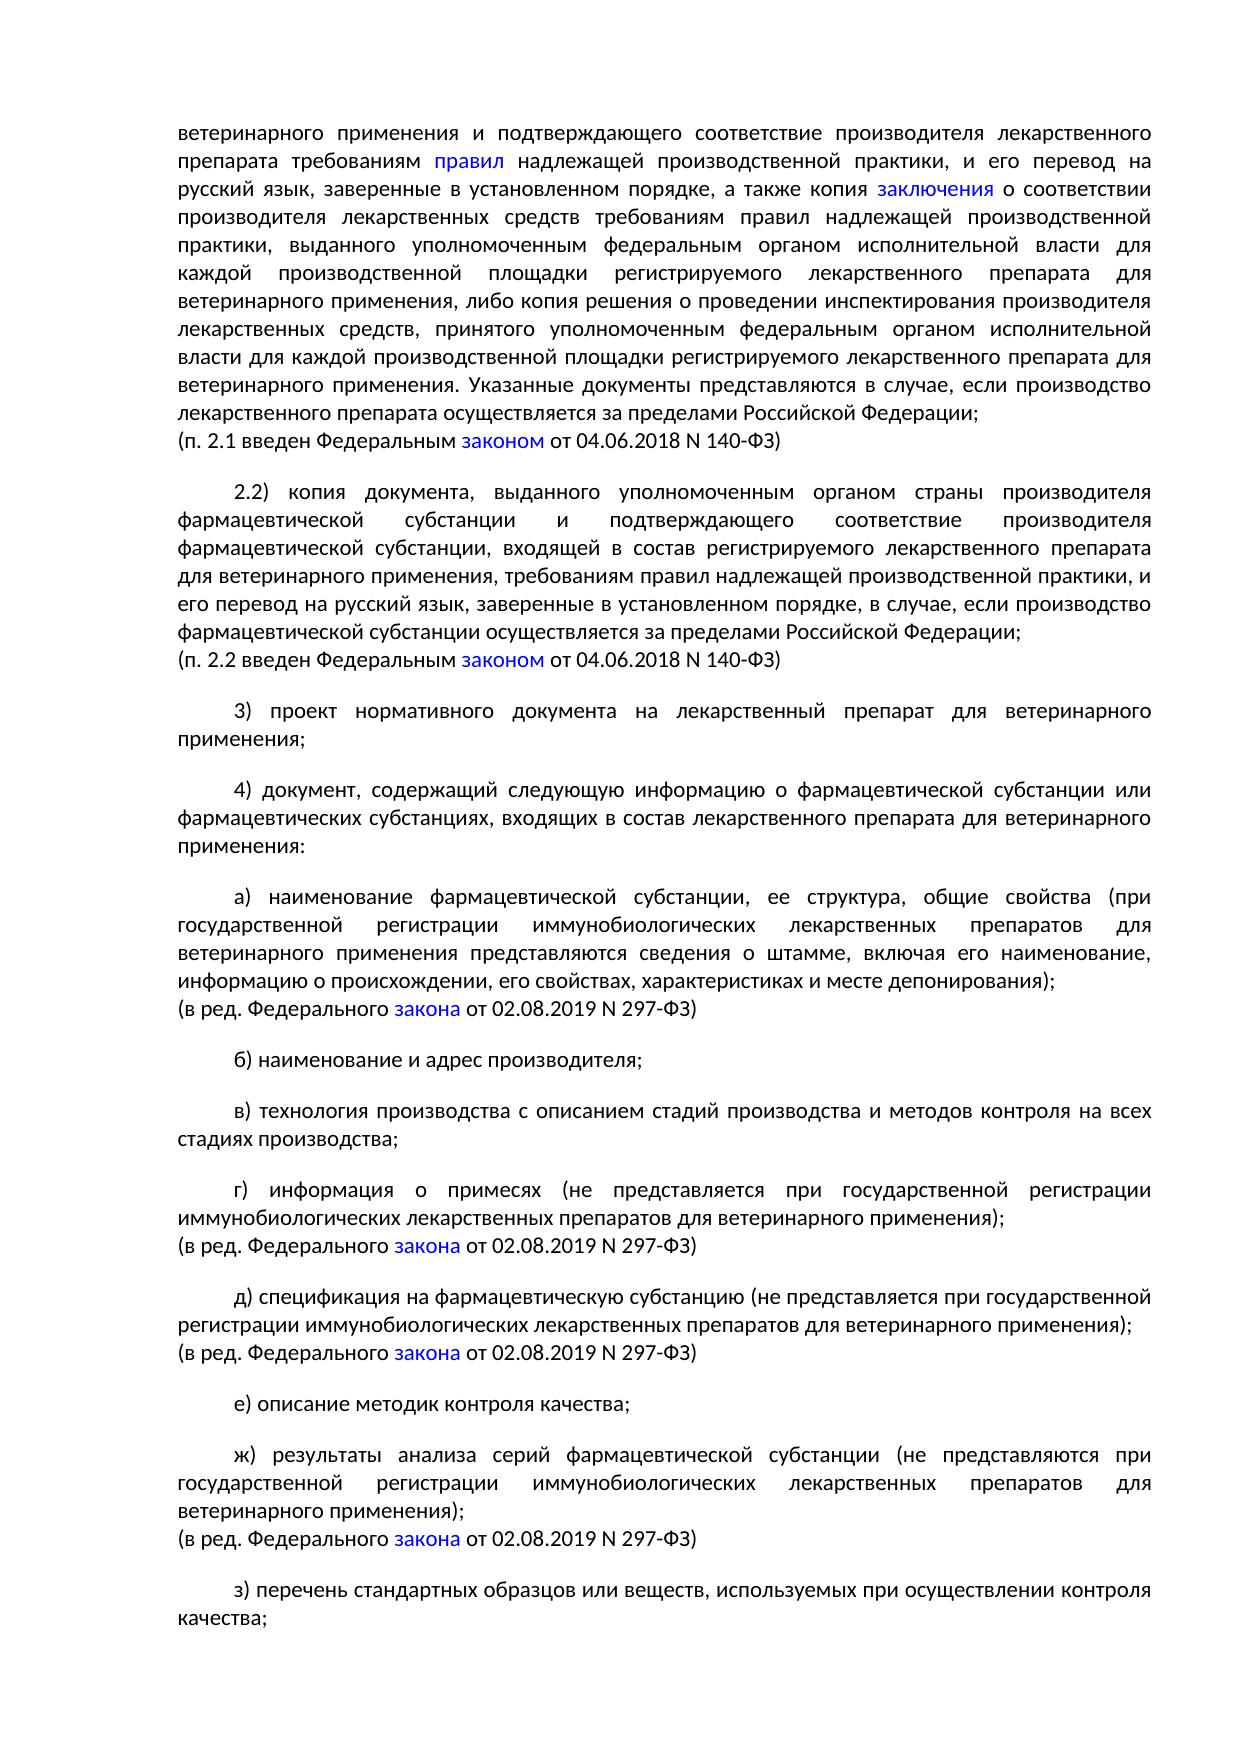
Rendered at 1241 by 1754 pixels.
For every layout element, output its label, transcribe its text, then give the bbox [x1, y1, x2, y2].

text 2.2) копия документа, выданного уполномоченным органом страны производителя фармацевтической субстанции и подтверждающего соответствие производителя фармацевтической субстанции, входящей в состав регистрируемого лекарственного препарата для ветеринарного применения, требованиям правил надлежащей производственной практики, и его перевод на русский язык, заверенные в установленном порядке, в случае, если производство фармацевтической субстанции осуществляется за пределами Российской Федерации; [177, 477, 1152, 645]
text д) спецификация на фармацевтическую субстанцию (не представляется при государственной регистрации иммунобиологических лекарственных препаратов для ветеринарного применения); [177, 1282, 1152, 1338]
text (п. 2.2 введен Федеральным законом от 04.06.2018 N 140-ФЗ) [177, 645, 1152, 673]
text 4) документ, содержащий следующую информацию о фармацевтической субстанции или фармацевтических субстанциях, входящих в состав лекарственного препарата для ветеринарного применения: [177, 775, 1152, 859]
text (п. 2.1 введен Федеральным законом от 04.06.2018 N 140-ФЗ) [177, 426, 1152, 454]
text з) перечень стандартных образцов или веществ, используемых при осуществлении контроля качества; [177, 1575, 1152, 1631]
text (в ред. Федерального закона от 02.08.2019 N 297-ФЗ) [177, 1524, 1152, 1552]
text в) технология производства с описанием стадий производства и методов контроля на всех стадиях производства; [177, 1096, 1152, 1152]
text ж) результаты анализа серий фармацевтической субстанции (не представляются при государственной регистрации иммунобиологических лекарственных препаратов для ветеринарного применения); [177, 1440, 1152, 1524]
text 3) проект нормативного документа на лекарственный препарат для ветеринарного применения; [177, 696, 1152, 752]
text (в ред. Федерального закона от 02.08.2019 N 297-ФЗ) [177, 1338, 1152, 1366]
text а) наименование фармацевтической субстанции, ее структура, общие свойства (при государственной регистрации иммунобиологических лекарственных препаратов для ветеринарного применения представляются сведения о штамме, включая его наименование, информацию о происхождении, его свойствах, характеристиках и месте депонирования); [177, 882, 1152, 994]
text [177, 118, 1152, 426]
text (в ред. Федерального закона от 02.08.2019 N 297-ФЗ) [177, 1231, 1152, 1259]
text (в ред. Федерального закона от 02.08.2019 N 297-ФЗ) [177, 994, 1152, 1022]
text е) описание методик контроля качества; [177, 1389, 1152, 1417]
text г) информация о примесях (не представляется при государственной регистрации иммунобиологических лекарственных препаратов для ветеринарного применения); [177, 1175, 1152, 1231]
text б) наименование и адрес производителя; [177, 1045, 1152, 1073]
